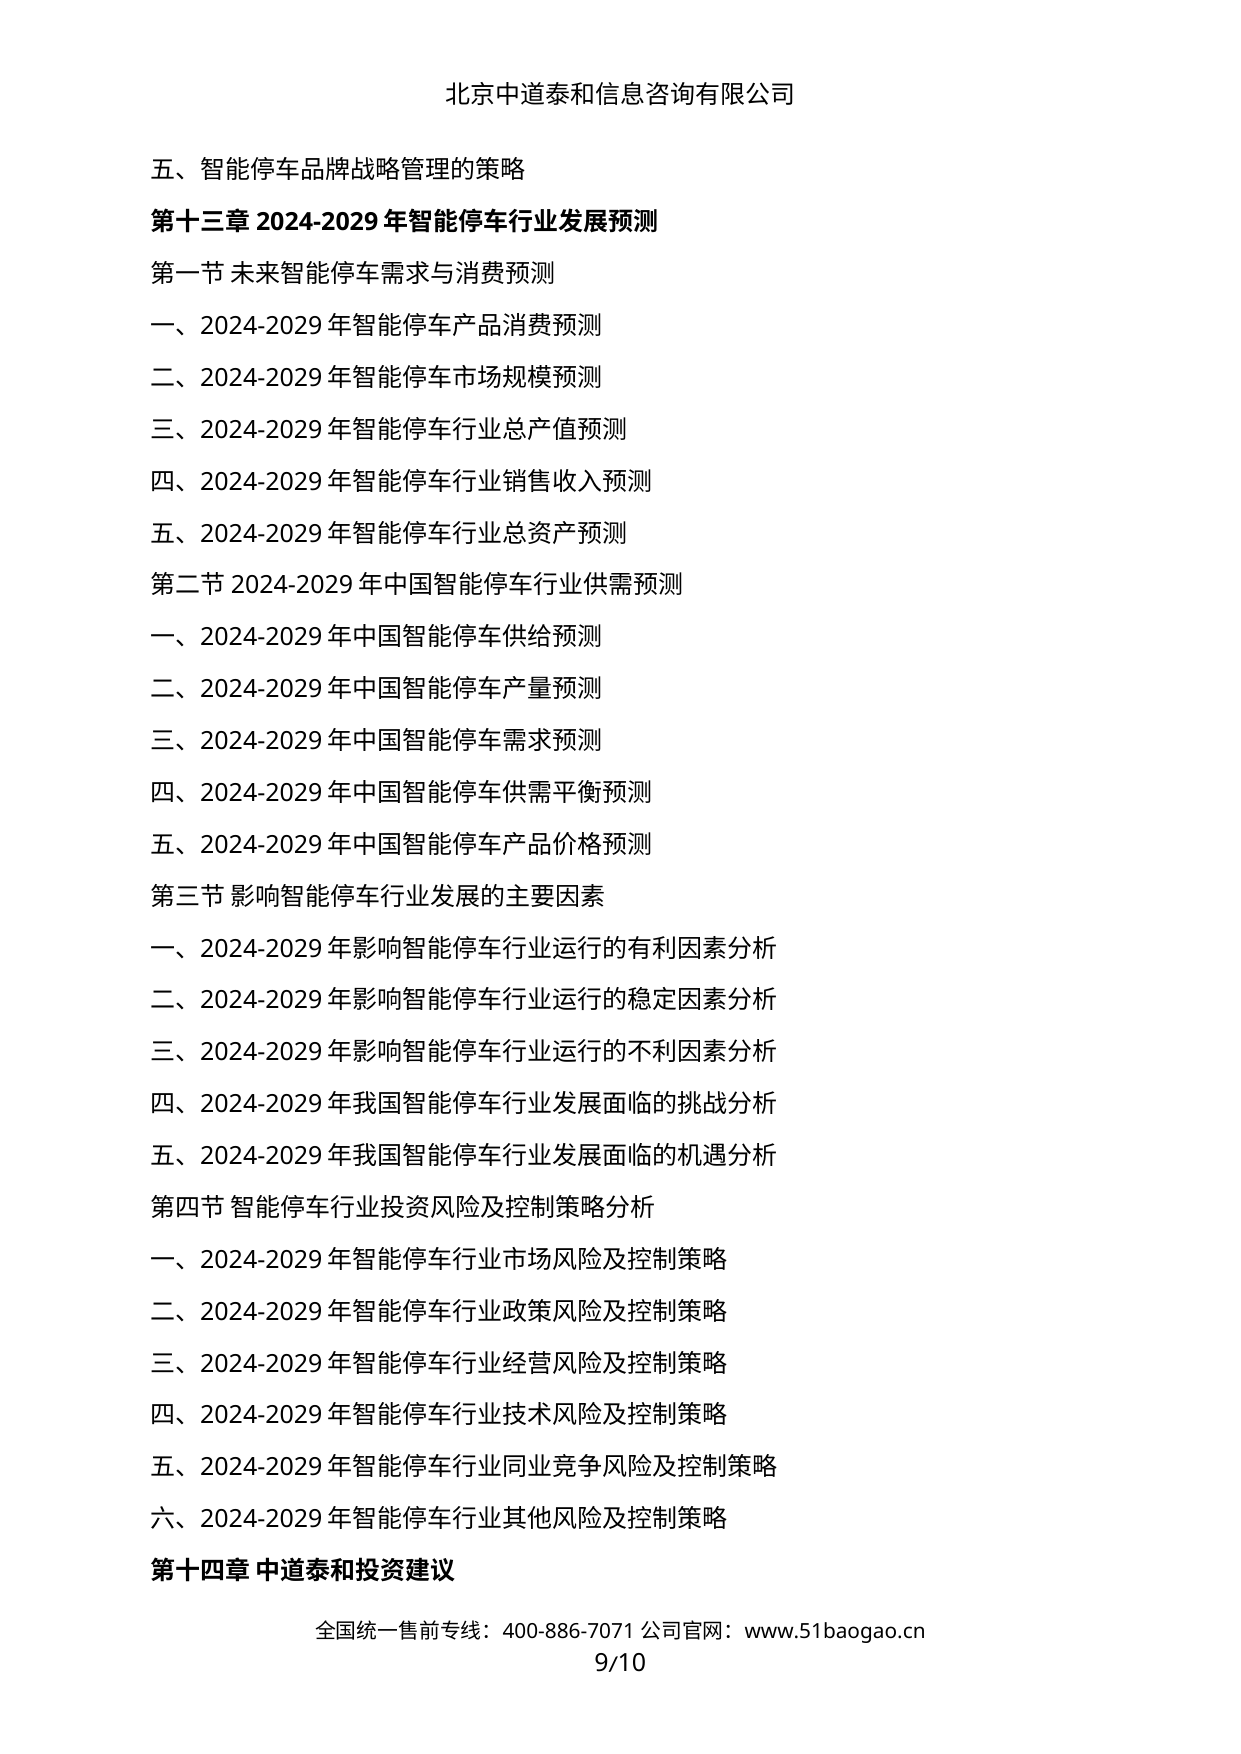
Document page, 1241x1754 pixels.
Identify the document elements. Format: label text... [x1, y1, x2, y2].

text 三、2024-2029年智能停车行业总产值预测 [150, 409, 1090, 446]
text 五、2024-2029年智能停车行业同业竞争风险及控制策略 [150, 1447, 1090, 1483]
text 四、2024-2029年智能停车行业技术风险及控制策略 [150, 1395, 1090, 1431]
text 一、2024-2029年智能停车产品消费预测 [150, 306, 1090, 342]
text 五、智能停车品牌战略管理的策略 [150, 150, 1090, 186]
text 一、2024-2029年中国智能停车供给预测 [150, 617, 1090, 653]
text 三、2024-2029年中国智能停车需求预测 [150, 721, 1090, 757]
text 第十三章 2024-2029年智能停车行业发展预测 [150, 202, 1090, 238]
text 一、2024-2029年影响智能停车行业运行的有利因素分析 [150, 928, 1090, 964]
text 第一节 未来智能停车需求与消费预测 [150, 254, 1090, 290]
text 五、2024-2029年中国智能停车产品价格预测 [150, 824, 1090, 861]
text 四、2024-2029年我国智能停车行业发展面临的挑战分析 [150, 1084, 1090, 1120]
text 三、2024-2029年智能停车行业经营风险及控制策略 [150, 1343, 1090, 1379]
text 二、2024-2029年智能停车行业政策风险及控制策略 [150, 1291, 1090, 1327]
text 四、2024-2029年中国智能停车供需平衡预测 [150, 772, 1090, 809]
text 二、2024-2029年智能停车市场规模预测 [150, 357, 1090, 394]
text 五、2024-2029年我国智能停车行业发展面临的机遇分析 [150, 1136, 1090, 1172]
text 四、2024-2029年智能停车行业销售收入预测 [150, 461, 1090, 497]
text 二、2024-2029年中国智能停车产量预测 [150, 669, 1090, 705]
text 第二节 2024-2029年中国智能停车行业供需预测 [150, 565, 1090, 601]
text 二、2024-2029年影响智能停车行业运行的稳定因素分析 [150, 980, 1090, 1016]
text 五、2024-2029年智能停车行业总资产预测 [150, 513, 1090, 549]
text 三、2024-2029年影响智能停车行业运行的不利因素分析 [150, 1032, 1090, 1068]
text 第四节 智能停车行业投资风险及控制策略分析 [150, 1187, 1090, 1224]
text 第三节 影响智能停车行业发展的主要因素 [150, 876, 1090, 912]
text 六、2024-2029年智能停车行业其他风险及控制策略 [150, 1499, 1090, 1535]
text 一、2024-2029年智能停车行业市场风险及控制策略 [150, 1239, 1090, 1276]
text 第十四章 中道泰和投资建议 [150, 1551, 1090, 1587]
